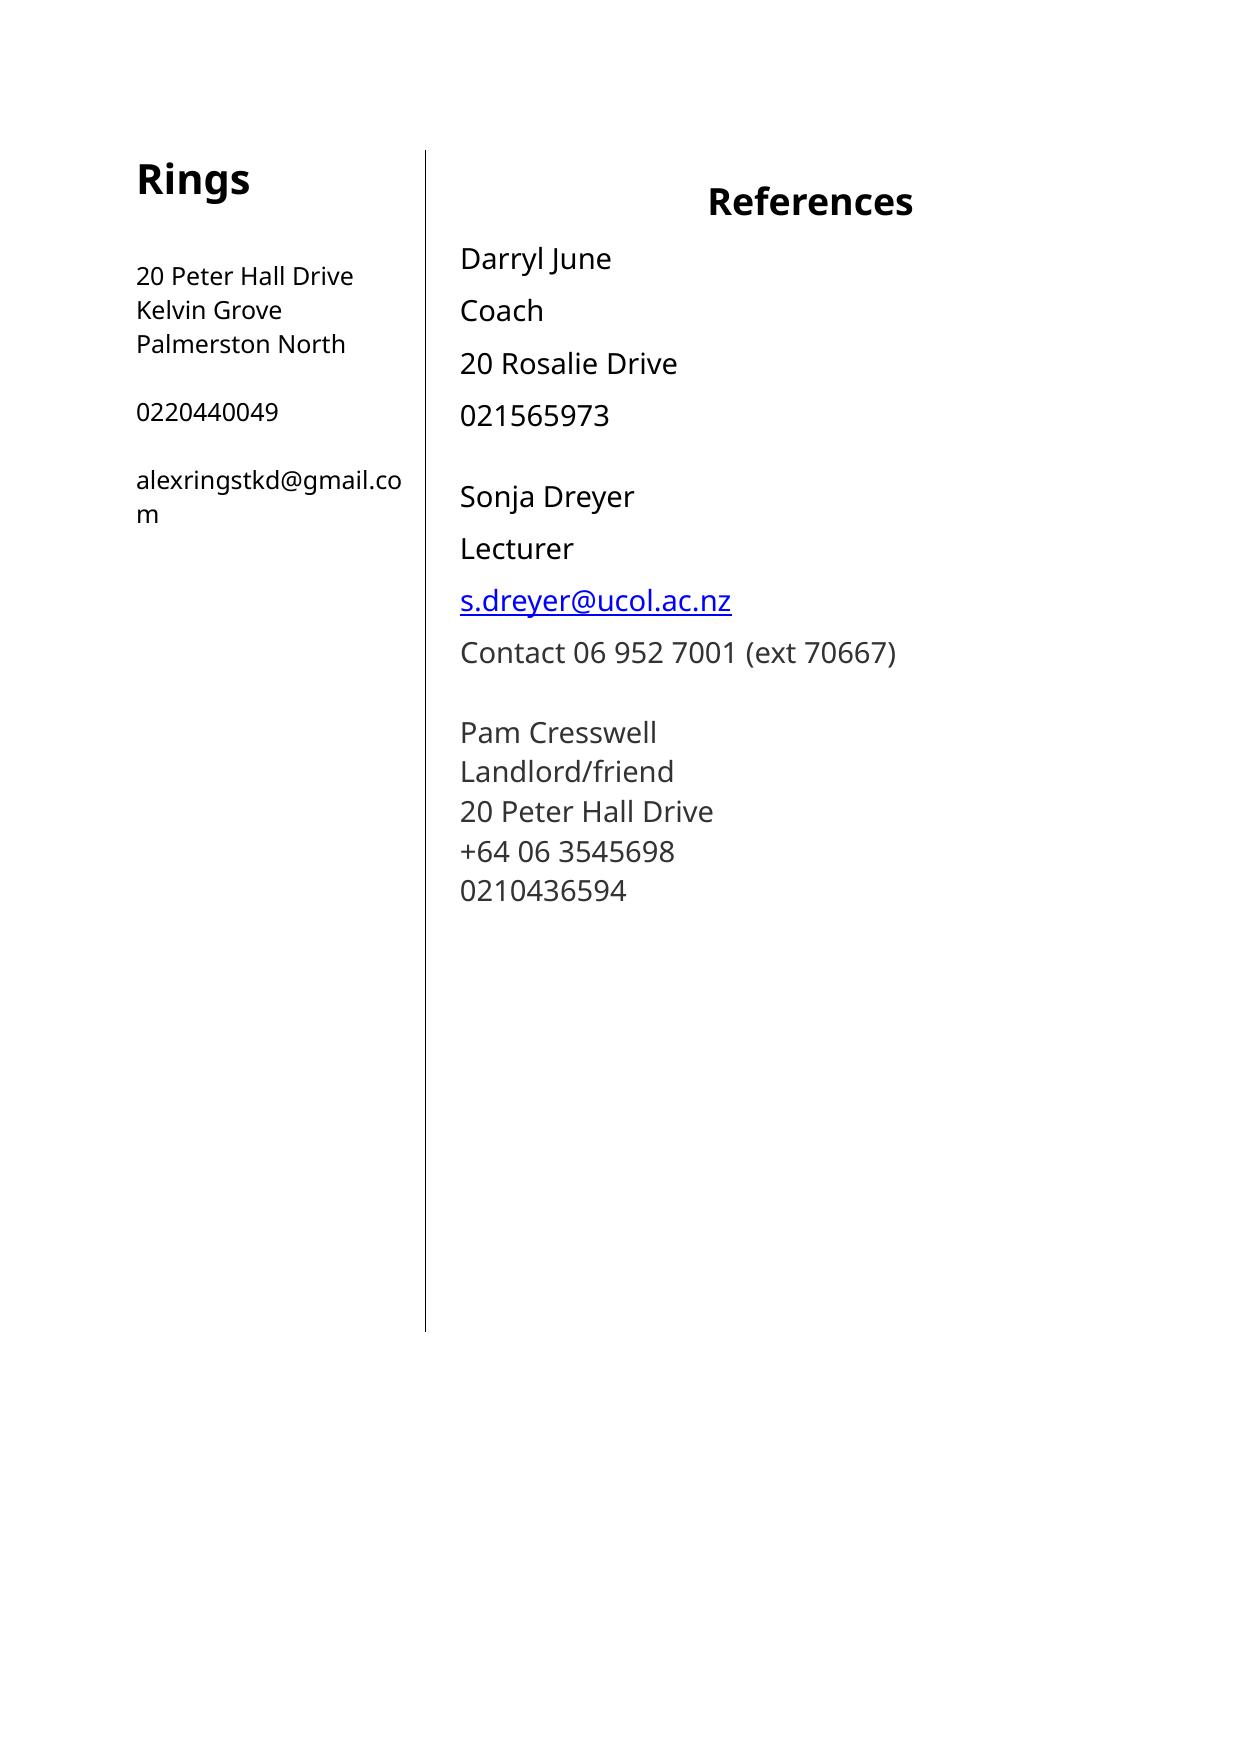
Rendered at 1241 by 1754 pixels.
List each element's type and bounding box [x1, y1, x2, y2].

table_header [426, 150, 1193, 1332]
table_header [125, 150, 424, 1332]
